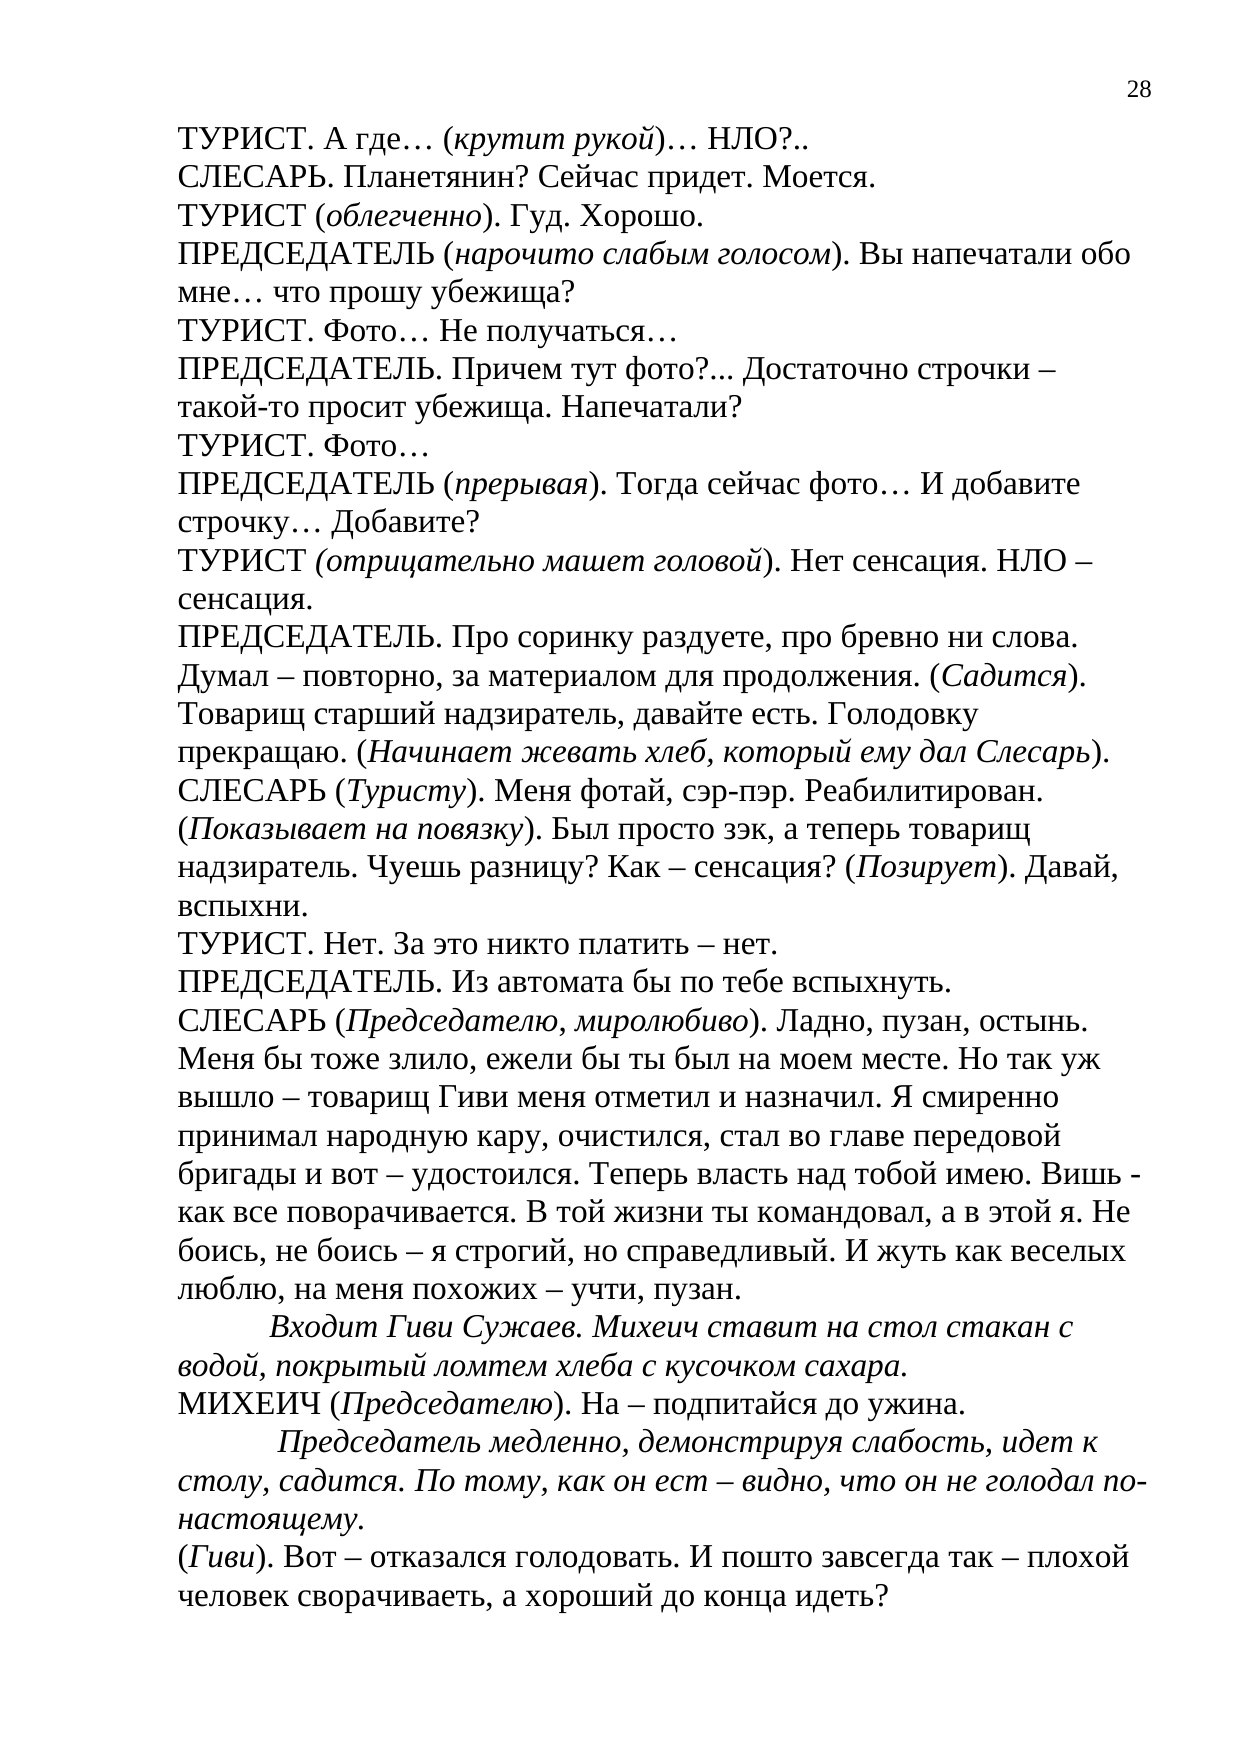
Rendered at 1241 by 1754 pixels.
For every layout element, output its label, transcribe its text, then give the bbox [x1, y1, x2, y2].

text ПРЕДСЕДАТЕЛЬ. Про соринку раздуете, про бревно ни слова. Думал – повторно, за материалом для продолжения. (Садится). Товарищ старший надзиратель, давайте есть. Голодовку прекращаю. (Начинает жевать хлеб, который ему дал Слесарь). [177, 616, 1152, 770]
text ПРЕДСЕДАТЕЛЬ (прерывая). Тогда сейчас фото… И добавите строчку… Добавите? [177, 463, 1152, 540]
text ТУРИСТ. Нет. За это никто платить – нет. [177, 923, 1152, 961]
text ТУРИСТ. А где… (крутит рукой)… НЛО?.. [177, 118, 1152, 156]
text ПРЕДСЕДАТЕЛЬ. Причем тут фото?... Достаточно строчки – такой-то просит убежища. Напечатали? [177, 348, 1152, 425]
text ТУРИСТ. Фото… Не получаться… [177, 310, 1152, 348]
text СЛЕСАРЬ (Туристу). Меня фотай, сэр-пэр. Реабилитирован. (Показывает на повязку). Был просто зэк, а теперь товарищ надзиратель. Чуешь разницу? Как – сенсация? (Позирует). Давай, вспыхни. [177, 770, 1152, 923]
text ПРЕДСЕДАТЕЛЬ. Из автомата бы по тебе вспыхнуть. [177, 961, 1152, 1000]
text (Гиви). Вот – отказался голодовать. И пошто завсегда так – плохой человек сворачиваеть, а хороший до конца идеть? [177, 1536, 1152, 1613]
text СЛЕСАРЬ. Планетянин? Сейчас придет. Моется. [177, 156, 1152, 195]
text ТУРИСТ. Фото… [177, 425, 1152, 463]
text ТУРИСТ (отрицательно машет головой). Нет сенсация. НЛО – сенсация. [177, 540, 1152, 616]
text СЛЕСАРЬ (Председателю, миролюбиво). Ладно, пузан, остынь. Меня бы тоже злило, ежели бы ты был на моем месте. Но так уж вышло – товарищ Гиви меня отметил и назначил. Я смиренно принимал народную кару, очистился, стал во главе передовой бригады и вот – удостоился. Теперь власть над тобой имею. Вишь - как все поворачивается. В той жизни ты командовал, а в этой я. Не боись, не боись – я строгий, но справедливый. И жуть как веселых люблю, на меня похожих – учти, пузан. [177, 1000, 1152, 1306]
text Входит Гиви Сужаев. Михеич ставит на стол стакан с водой, покрытый ломтем хлеба с кусочком сахара. [177, 1306, 1152, 1383]
text Председатель медленно, демонстрируя слабость, идет к столу, садится. По тому, как он ест – видно, что он не голодал по-настоящему. [177, 1421, 1152, 1536]
text МИХЕИЧ (Председателю). На – подпитайся до ужина. [177, 1383, 1152, 1421]
text ТУРИСТ (облегченно). Гуд. Хорошо. [177, 195, 1152, 233]
text ПРЕДСЕДАТЕЛЬ (нарочито слабым голосом). Вы напечатали обо мне… что прошу убежища? [177, 233, 1152, 310]
